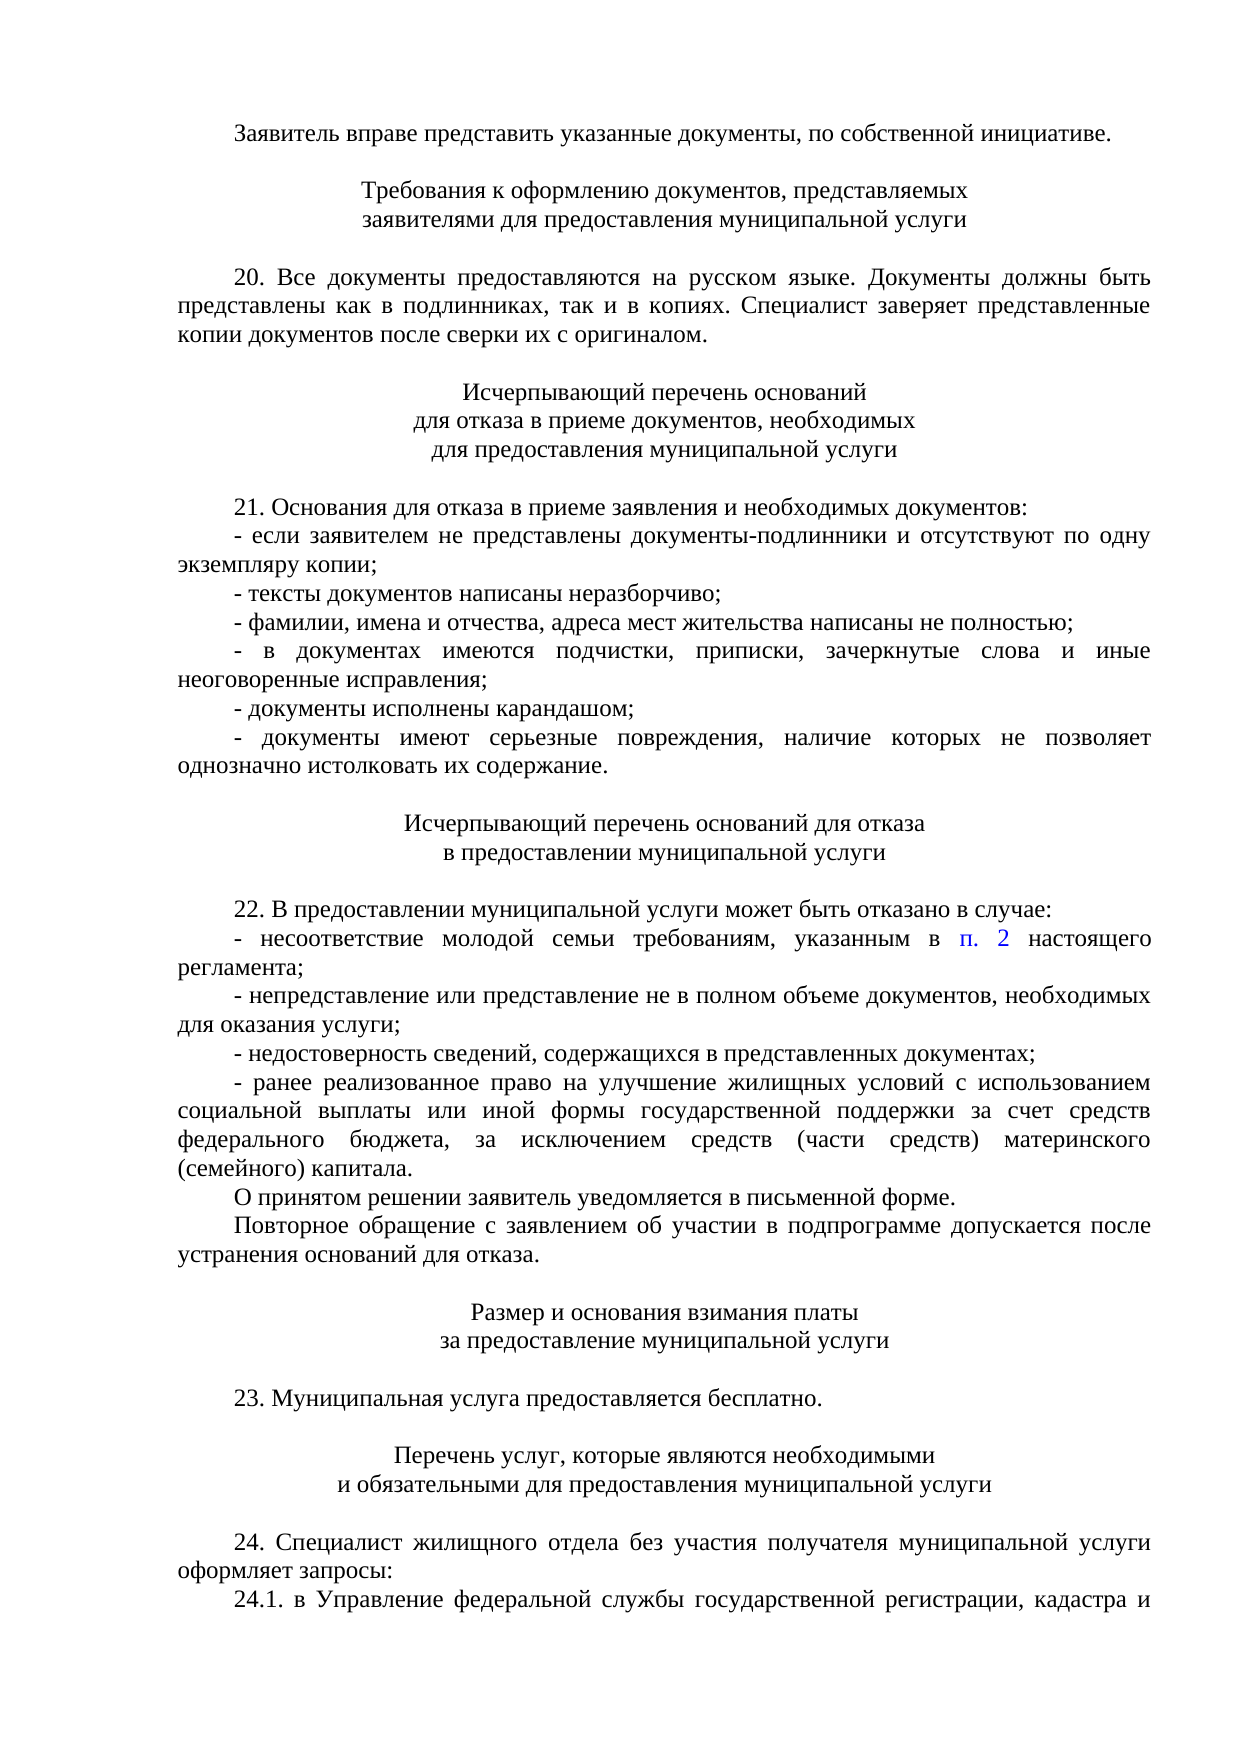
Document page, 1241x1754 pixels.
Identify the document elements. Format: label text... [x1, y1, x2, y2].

text 24. Специалист жилищного отдела без участия получателя муниципальной услуги оформляет запросы: [177, 1527, 1152, 1584]
text в предоставлении муниципальной услуги [177, 837, 1152, 866]
text - тексты документов написаны неразборчиво; [177, 578, 1152, 607]
text - ранее реализованное право на улучшение жилищных условий с использованием социальной выплаты или иной формы государственной поддержки за счет средств федерального бюджета, за исключением средств (части средств) материнского (семейного) капитала. [177, 1067, 1152, 1182]
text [177, 1584, 1152, 1613]
text 21. Основания для отказа в приеме заявления и необходимых документов: [177, 492, 1152, 521]
text Перечень услуг, которые являются необходимыми [177, 1441, 1152, 1469]
text за предоставление муниципальной услуги [177, 1326, 1152, 1354]
text - если заявителем не представлены документы-подлинники и отсутствуют по одну экземпляру копии; [177, 521, 1152, 578]
text 22. В предоставлении муниципальной услуги может быть отказано в случае: [177, 894, 1152, 923]
text 23. Муниципальная услуга предоставляется бесплатно. [177, 1383, 1152, 1412]
text - недостоверность сведений, содержащихся в представленных документах; [177, 1038, 1152, 1067]
text Исчерпывающий перечень оснований для отказа [177, 808, 1152, 837]
text - документы исполнены карандашом; [177, 693, 1152, 722]
text - несоответствие молодой семьи требованиям, указанным в п. 2 настоящего регламента; [177, 923, 1152, 981]
text Заявитель вправе представить указанные документы, по собственной инициативе. [177, 118, 1152, 147]
text Повторное обращение с заявлением об участии в подпрограмме допускается после устранения оснований для отказа. [177, 1211, 1152, 1268]
text - непредставление или представление не в полном объеме документов, необходимых для оказания услуги; [177, 981, 1152, 1038]
text - фамилии, имена и отчества, адреса мест жительства написаны не полностью; [177, 607, 1152, 636]
text для предоставления муниципальной услуги [177, 434, 1152, 463]
text и обязательными для предоставления муниципальной услуги [177, 1469, 1152, 1498]
text О принятом решении заявитель уведомляется в письменной форме. [177, 1182, 1152, 1211]
text 20. Все документы предоставляются на русском языке. Документы должны быть представлены как в подлинниках, так и в копиях. Специалист заверяет представленные копии документов после сверки их с оригиналом. [177, 262, 1152, 348]
text заявителями для предоставления муниципальной услуги [177, 204, 1152, 233]
text - в документах имеются подчистки, приписки, зачеркнутые слова и иные неоговоренные исправления; [177, 636, 1152, 693]
text Исчерпывающий перечень оснований [177, 377, 1152, 406]
text для отказа в приеме документов, необходимых [177, 406, 1152, 434]
text - документы имеют серьезные повреждения, наличие которых не позволяет однозначно истолковать их содержание. [177, 722, 1152, 779]
text Размер и основания взимания платы [177, 1297, 1152, 1326]
text Требования к оформлению документов, представляемых [177, 176, 1152, 204]
